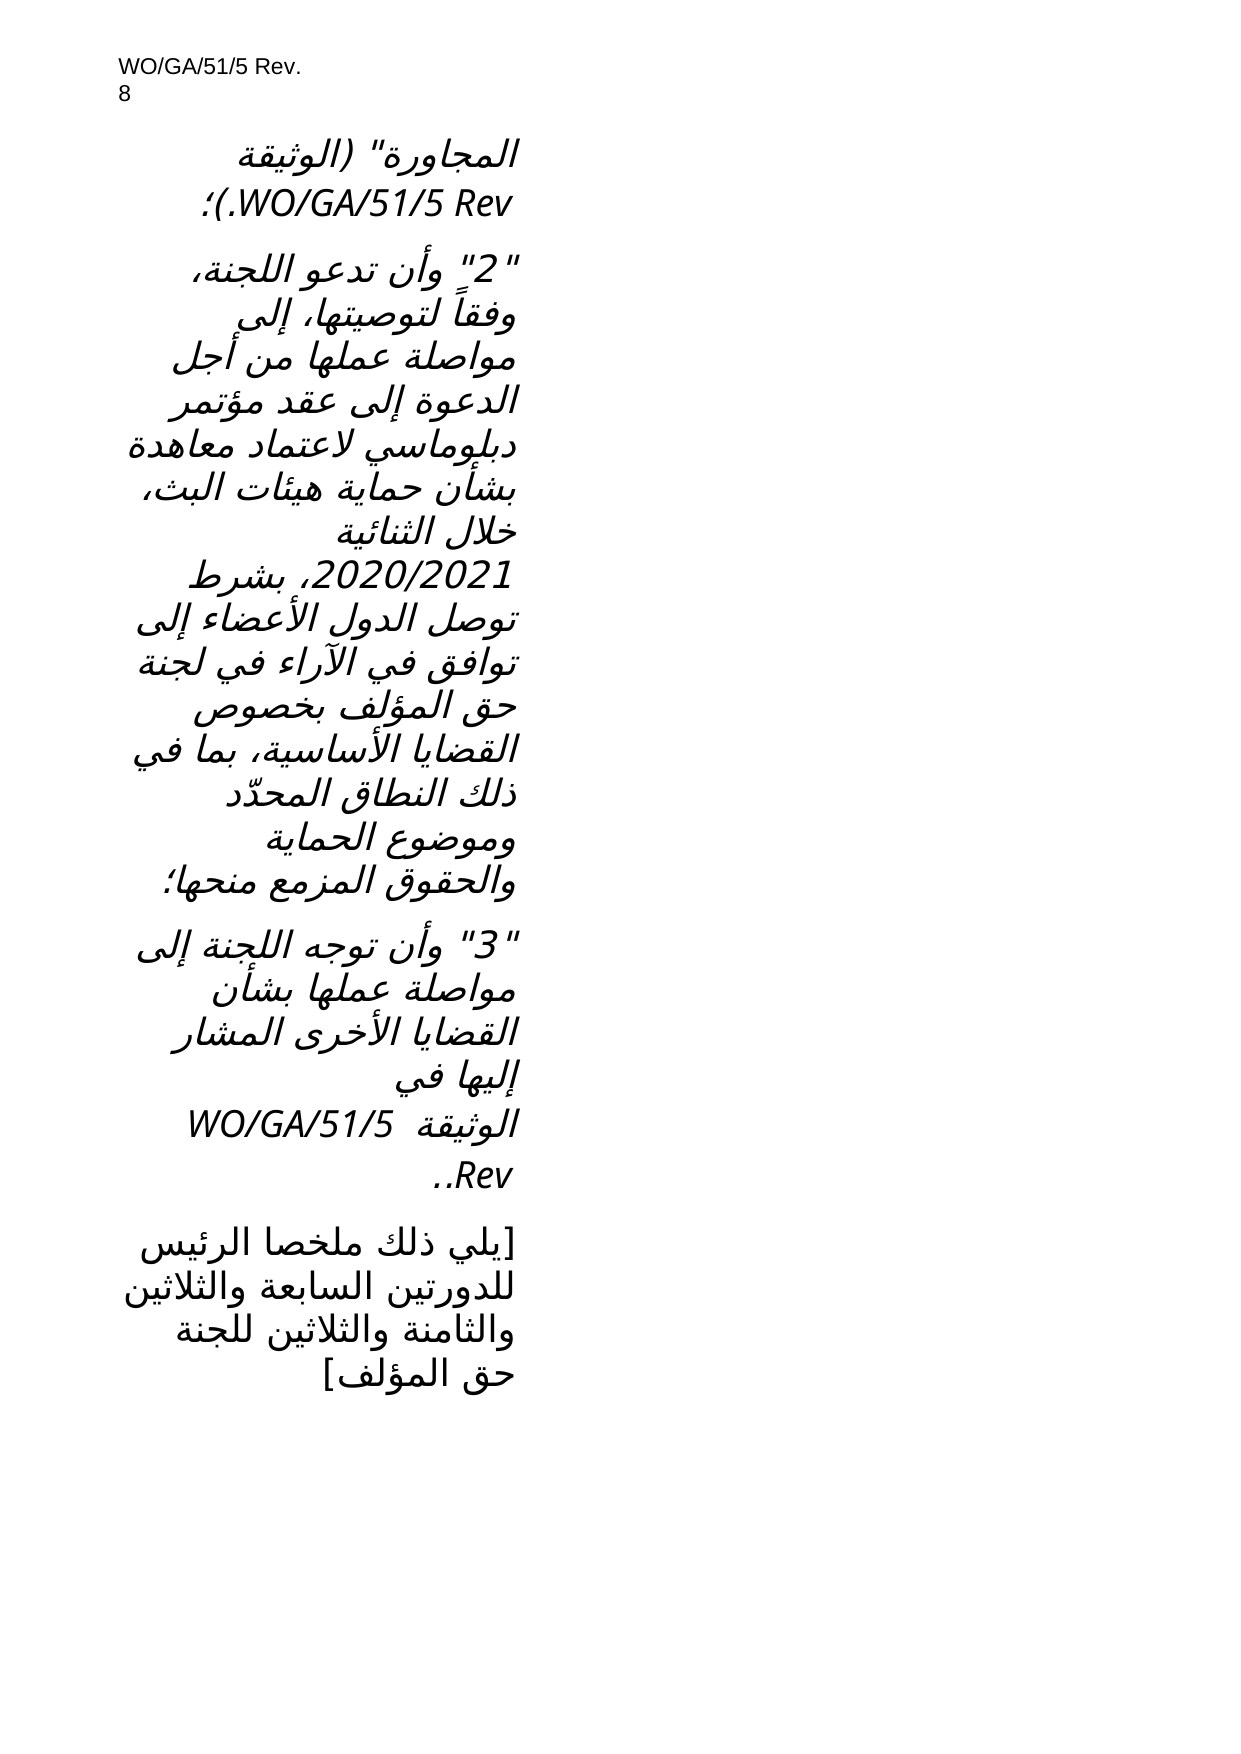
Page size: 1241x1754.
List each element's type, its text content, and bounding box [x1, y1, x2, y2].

text [يلي ذلك ملخصا الرئيس للدورتين السابعة والثلاثين والثامنة والثلاثين للجنة حق المؤلف] [118, 1221, 516, 1395]
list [118, 132, 516, 227]
list "3" وأن توجه اللجنة إلى مواصلة عملها بشأن القضايا الأخرى المشار إليها في الوثيقة WO/GA/51/5 Rev.. [118, 923, 516, 1200]
list "2" وأن تدعو اللجنة، وفقاً لتوصيتها، إلى مواصلة عملها من أجل الدعوة إلى عقد مؤتمر دبلوماسي لاعتماد معاهدة بشأن حماية هيئات البث، خلال الثنائية 2020/2021، بشرط توصل الدول الأعضاء إلى توافق في الآراء في لجنة حق المؤلف بخصوص القضايا الأساسية، بما في ذلك النطاق المحدّد وموضوع الحماية والحقوق المزمع منحها؛ [118, 248, 516, 902]
